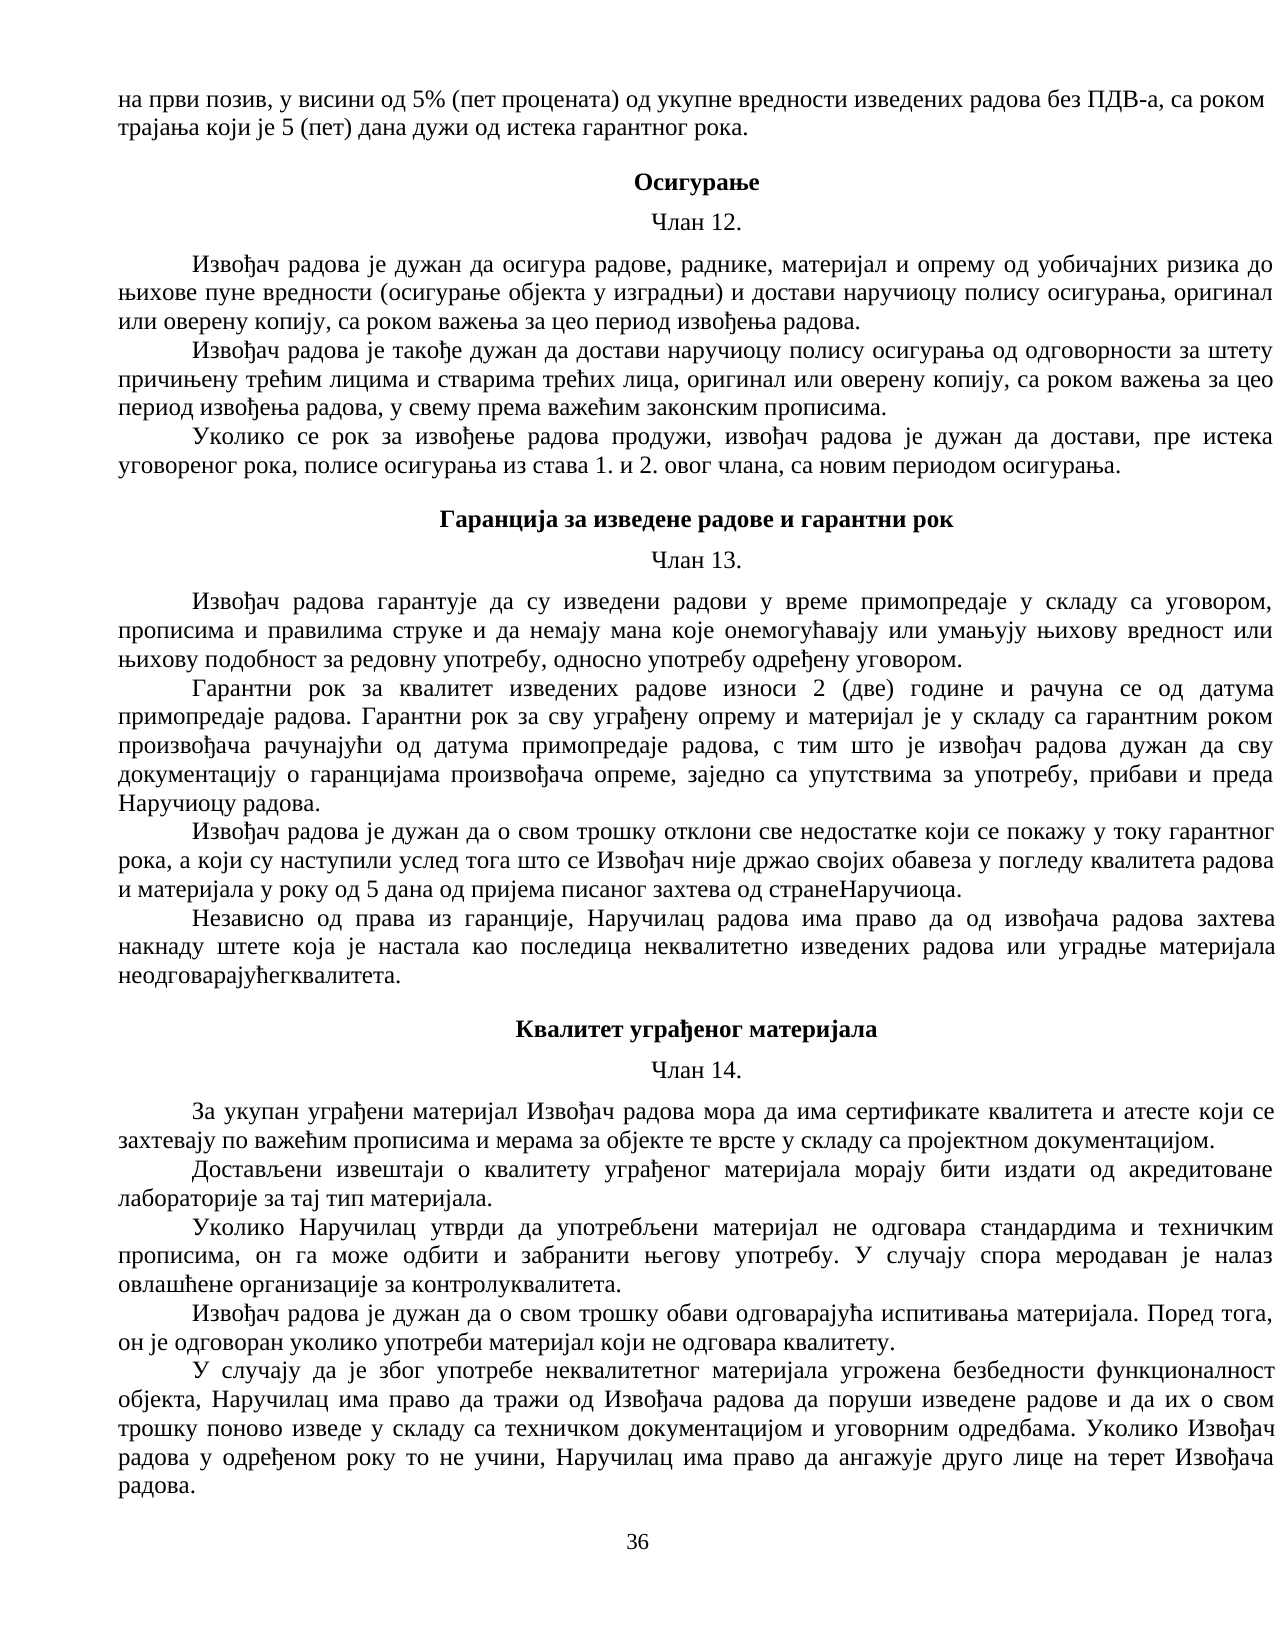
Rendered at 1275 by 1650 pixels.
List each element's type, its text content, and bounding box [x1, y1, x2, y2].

text Уколико Наручилац утврди да употребљени материјал не одговара стандардима и техничким прописима, он га може одбити и забранити његову употребу. У случају спора меродаван је налаз овлашћене организације за контролуквалитета. [118, 1212, 1275, 1298]
text на први позив, у висини од 5% (пет процената) од укупне вредности изведених радова без ПДВ-а, са роком трајања који је 5 (пет) дана дужи од истека гарантног рока. [118, 84, 1275, 141]
text Уколико се рок за извођење радова продужи, извођач радова је дужан да достави, пре истека уговореног рока, полисе осигурања из става 1. и 2. овог члана, са новим периодом осигурања. [118, 421, 1274, 479]
subtitle Гаранција за изведене радове и гарантни рок [439, 504, 1275, 533]
text Гарантни рок за квалитет изведених радове износи 2 (две) године и рачуна се од датума примопредаје радова. Гарантни рок за сву уграђену опрему и материјал је у складу са гарантним роком произвођача рачунајући од датума примопредаје радова, с тим што је извођач радова дужан да сву документацију о гаранцијама произвођача опреме, заједно са упутствима за употребу, прибави и преда Наручиоцу радова. [118, 673, 1275, 816]
text У случају да је због употребе неквалитетног материјала угрожена безбедности функционалност објекта, Наручилац има право да тражи од Извођача радова да поруши изведене радове и да их о свом трошку поново изведе у складу са техничком документацијом и уговорним одредбама. Уколико Извођач радова у одређеном року то не учини, Наручилац има право да ангажује друго лице на терет Извођача радова. [118, 1355, 1275, 1499]
text Независно од права из гаранције, Наручилац радова има право да од извођача радова захтева накнаду штете која је настала као последица неквалитетно изведених радова или уградње материјала неодговарајућегквалитета. [118, 903, 1275, 989]
text Извођач радова је такође дужан да достави наручиоцу полису осигурања од одговорности за штету причињену трећим лицима и стварима трећих лица, оригинал или оверену копију, са роком важења за цео период извођења радова, у свему према важећим законским прописима. [118, 335, 1275, 421]
text За укупан уграђени материјал Извођач радова мора да има сертификате квалитета и атесте који се захтевају по важећим прописима и мерама за објекте те врсте у складу са пројектном документацијом. [118, 1096, 1275, 1154]
subtitle Осигурање [238, 167, 1155, 196]
text Достављени извештаји о квалитету уграђеног материјала морају бити издати од акредитоване лабораторије за тај тип материјала. [118, 1154, 1274, 1212]
text Члан 13. [238, 545, 1155, 574]
text Члан 12. [238, 207, 1155, 236]
text Извођач радова је дужан да осигура радове, раднике, материјал и опрему од уобичајних ризика до њихове пуне вредности (осигурање објекта у изградњи) и достави наручиоцу полису осигурања, оригинал или оверену копију, са роком важења за цео период извођења радова. [118, 249, 1274, 335]
subtitle Квалитет уграђеног материјала [515, 1014, 1275, 1043]
text Члан 14. [238, 1055, 1155, 1084]
text Извођач радова је дужан да о свом трошку обави одговарајућа испитивања материјала. Поред тога, он је одговоран уколико употреби материјал који не одговара квалитету. [118, 1298, 1275, 1355]
text Извођач радова је дужан да о свом трошку отклони све недостатке који се покажу у току гарантног рока, а који су наступили услед тога што се Извођач није држао својих обавеза у погледу квалитета радова и материјала у року од 5 дана од пријема писаног захтева од странеНаручиоца. [118, 816, 1275, 903]
text Извођач радова гарантује да су изведени радови у време примопредаје у складу са уговором, прописима и правилима струке и да немају мана које онемогућавају или умањују њихову вредност или њихову подобност за редовну употребу, односно употребу одређену уговором. [118, 586, 1274, 673]
